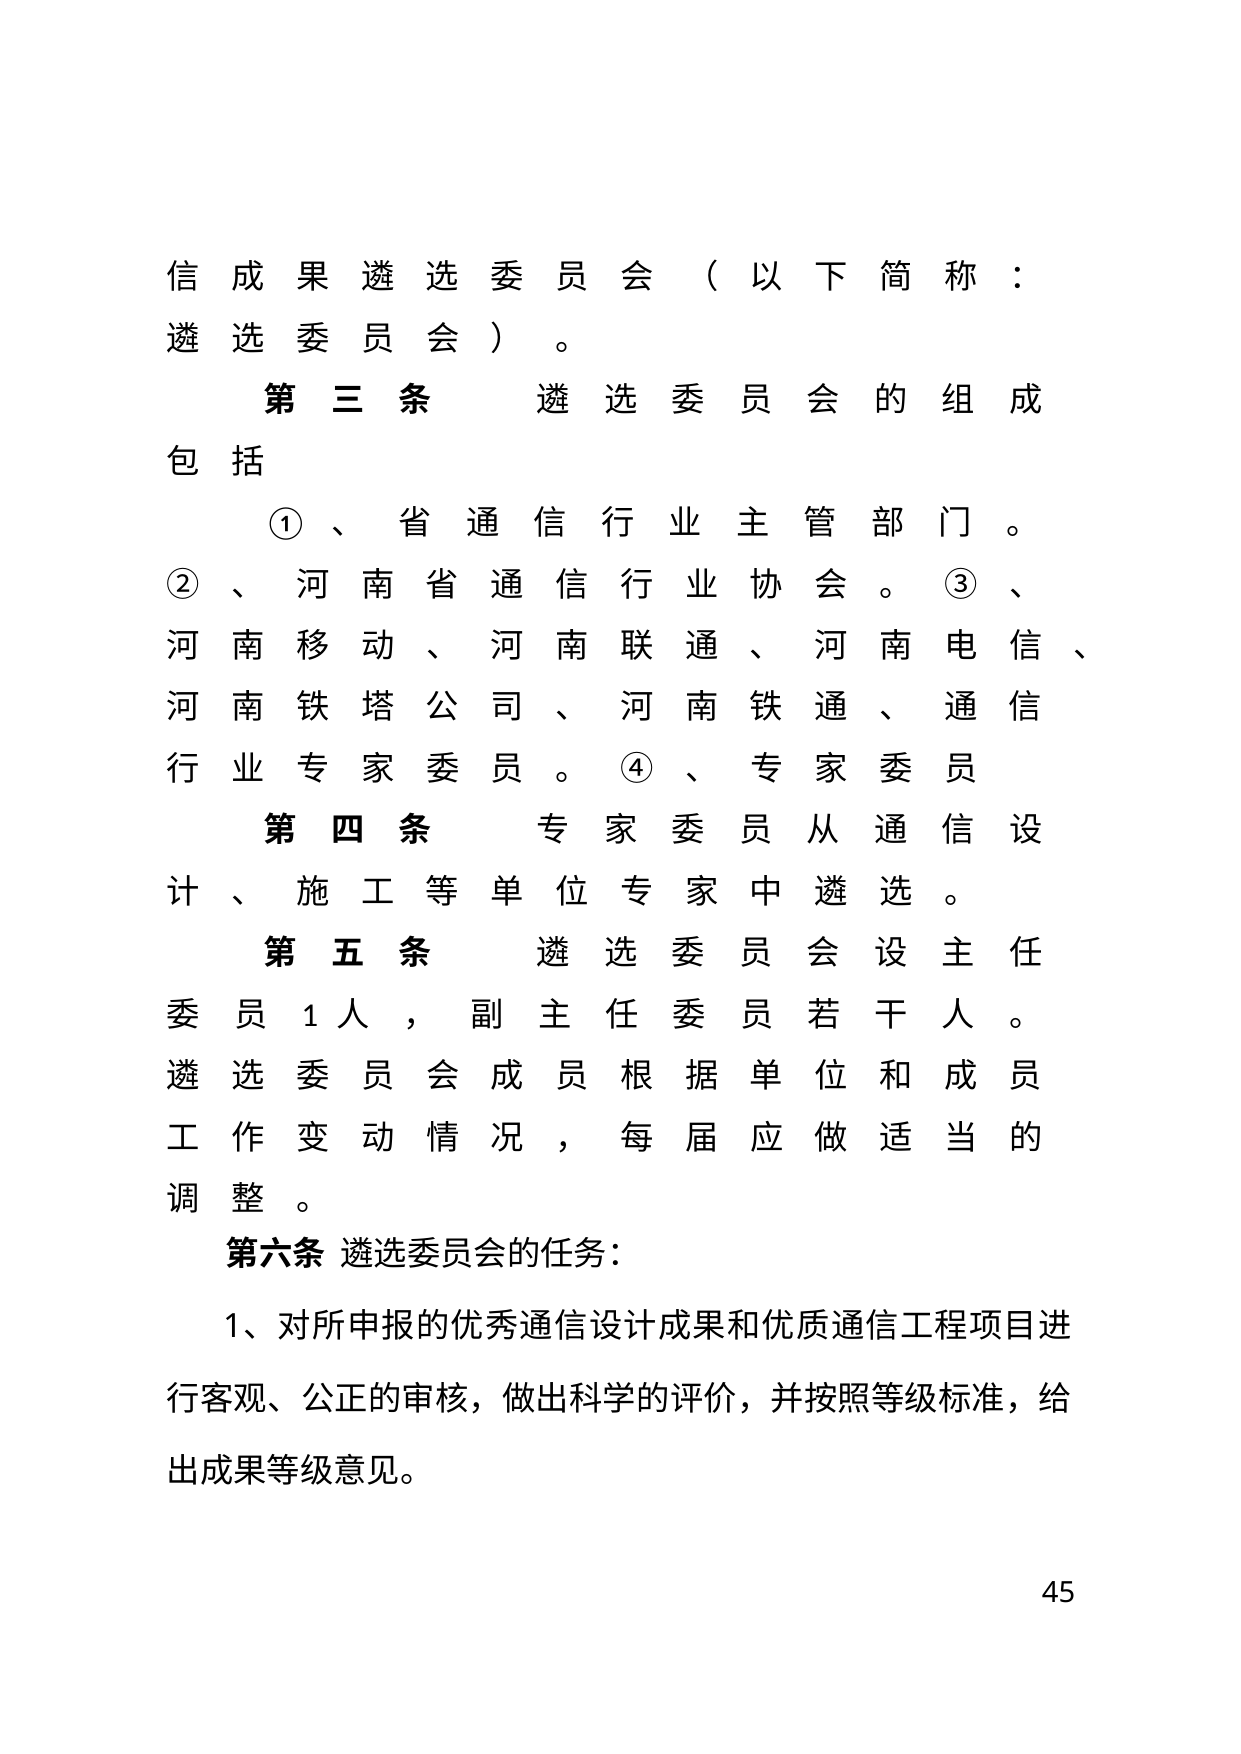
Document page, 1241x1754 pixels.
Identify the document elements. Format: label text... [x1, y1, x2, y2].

text 第三条 遴选委员会的组成包括 [167, 366, 1074, 489]
text 第四条 专家委员从通信设计、施工等单位专家中遴选。 [167, 797, 1074, 919]
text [167, 243, 1074, 366]
text 第六条 遴选委员会的任务： [167, 1227, 1074, 1275]
text ①、省通信行业主管部门。②、河南省通信行业协会。③、河南移动、河南联通、河南电信、河南铁塔公司、河南铁通、通信行业专家委员。④、专家委员 [167, 489, 1074, 797]
text 第五条 遴选委员会设主任委员1人，副主任委员若干人。遴选委员会成员根据单位和成员工作变动情况，每届应做适当的调整。 [167, 919, 1074, 1227]
text 1、对所申报的优秀通信设计成果和优质通信工程项目进行客观、公正的审核，做出科学的评价，并按照等级标准，给出成果等级意见。 [167, 1299, 1074, 1492]
